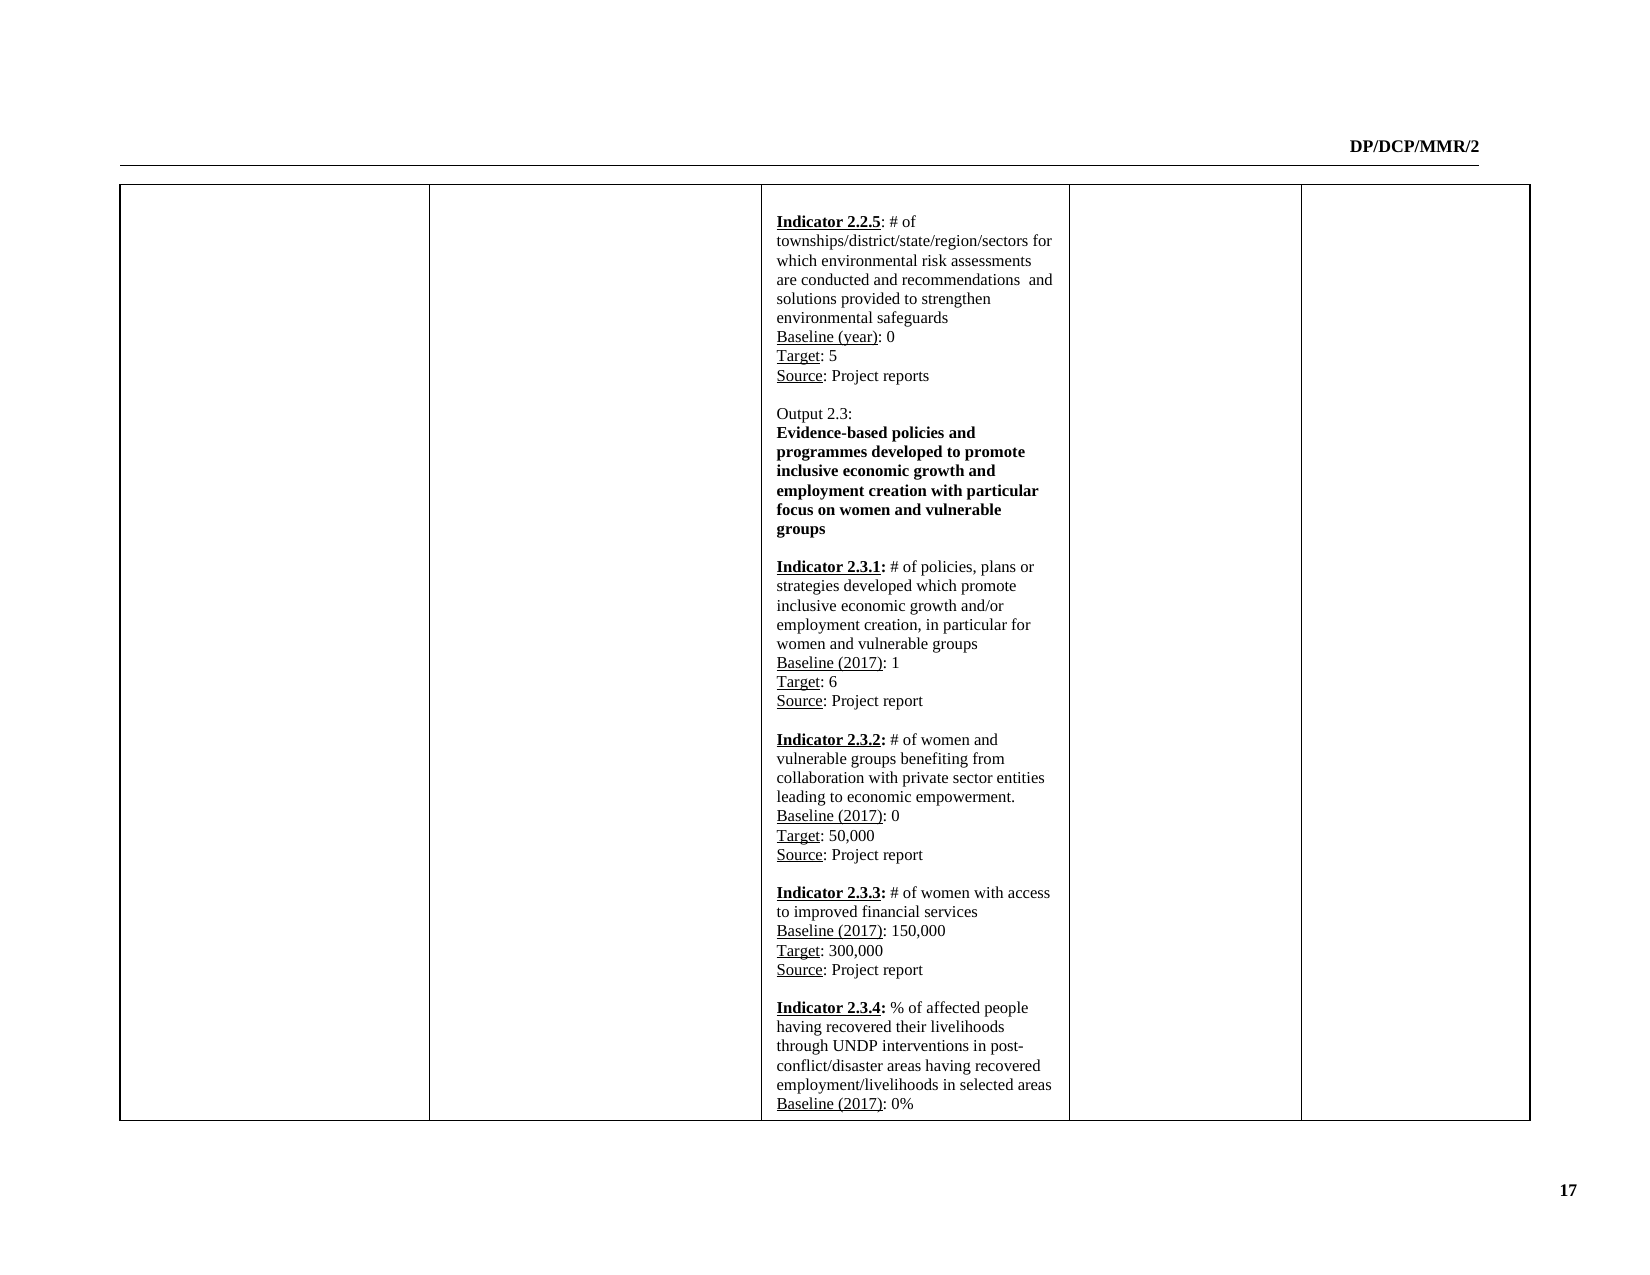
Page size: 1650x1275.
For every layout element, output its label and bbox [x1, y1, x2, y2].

table_cell [762, 185, 1069, 1120]
table_cell [430, 185, 761, 1120]
table_cell [1070, 185, 1301, 1120]
table_cell [121, 185, 429, 1120]
table_cell [1302, 185, 1529, 1120]
